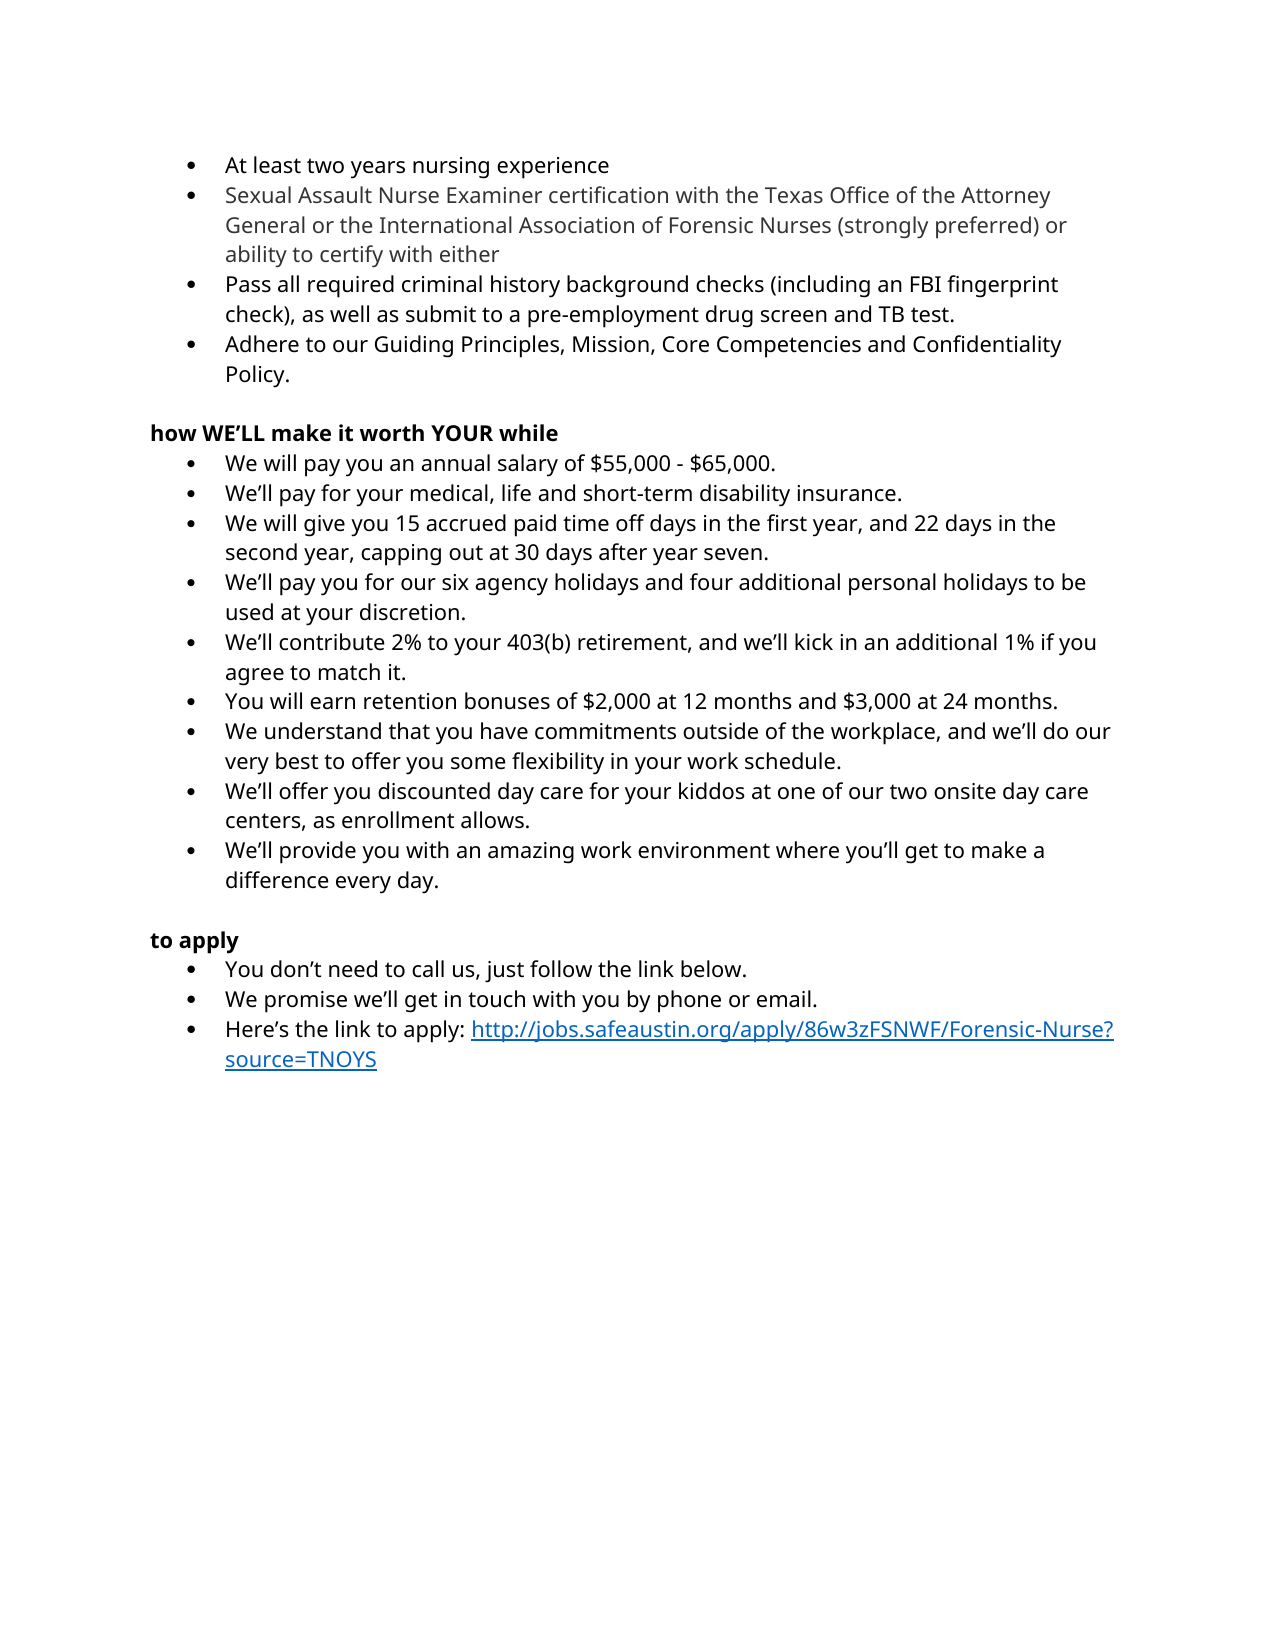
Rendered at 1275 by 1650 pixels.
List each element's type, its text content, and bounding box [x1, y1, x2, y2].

list We’ll pay for your medical, life and short-term disability insurance. [187, 478, 1125, 507]
list We’ll offer you discounted day care for your kiddos at one of our two onsite day care centers, as enrollment allows. [187, 776, 1125, 835]
list Sexual Assault Nurse Examiner certification with the Texas Office of the Attorney General or the International Association of Forensic Nurses (strongly preferred) or ability to certify with either [187, 180, 1125, 269]
list We will pay you an annual salary of $55,000 - $65,000. [187, 448, 1125, 478]
list We promise we’ll get in touch with you by phone or email. [187, 984, 1125, 1014]
list Here’s the link to apply: http://jobs.safeaustin.org/apply/86w3zFSNWF/Forensic-Nurse?source=TNOYS [187, 1014, 1125, 1073]
list We’ll provide you with an amazing work environment where you’ll get to make a difference every day. [187, 835, 1125, 895]
list We understand that you have commitments outside of the workplace, and we’ll do our very best to offer you some flexibility in your work schedule. [187, 716, 1125, 776]
text to apply [150, 924, 1125, 954]
list We’ll pay you for our six agency holidays and four additional personal holidays to be used at your discretion. [187, 567, 1125, 627]
list We will give you 15 accrued paid time off days in the first year, and 22 days in the second year, capping out at 30 days after year seven. [187, 507, 1125, 567]
list You don’t need to call us, just follow the link below. [187, 954, 1125, 984]
list You will earn retention bonuses of $2,000 at 12 months and $3,000 at 24 months. [187, 686, 1125, 716]
list At least two years nursing experience [187, 150, 1125, 180]
list We’ll contribute 2% to your 403(b) retirement, and we’ll kick in an additional 1% if you agree to match it. [187, 627, 1125, 686]
list Pass all required criminal history background checks (including an FBI fingerprint check), as well as submit to a pre-employment drug screen and TB test. [187, 269, 1125, 329]
text how WE’LL make it worth YOUR while [150, 418, 1125, 448]
list Adhere to our Guiding Principles, Mission, Core Competencies and Confidentiality Policy. [187, 329, 1125, 388]
